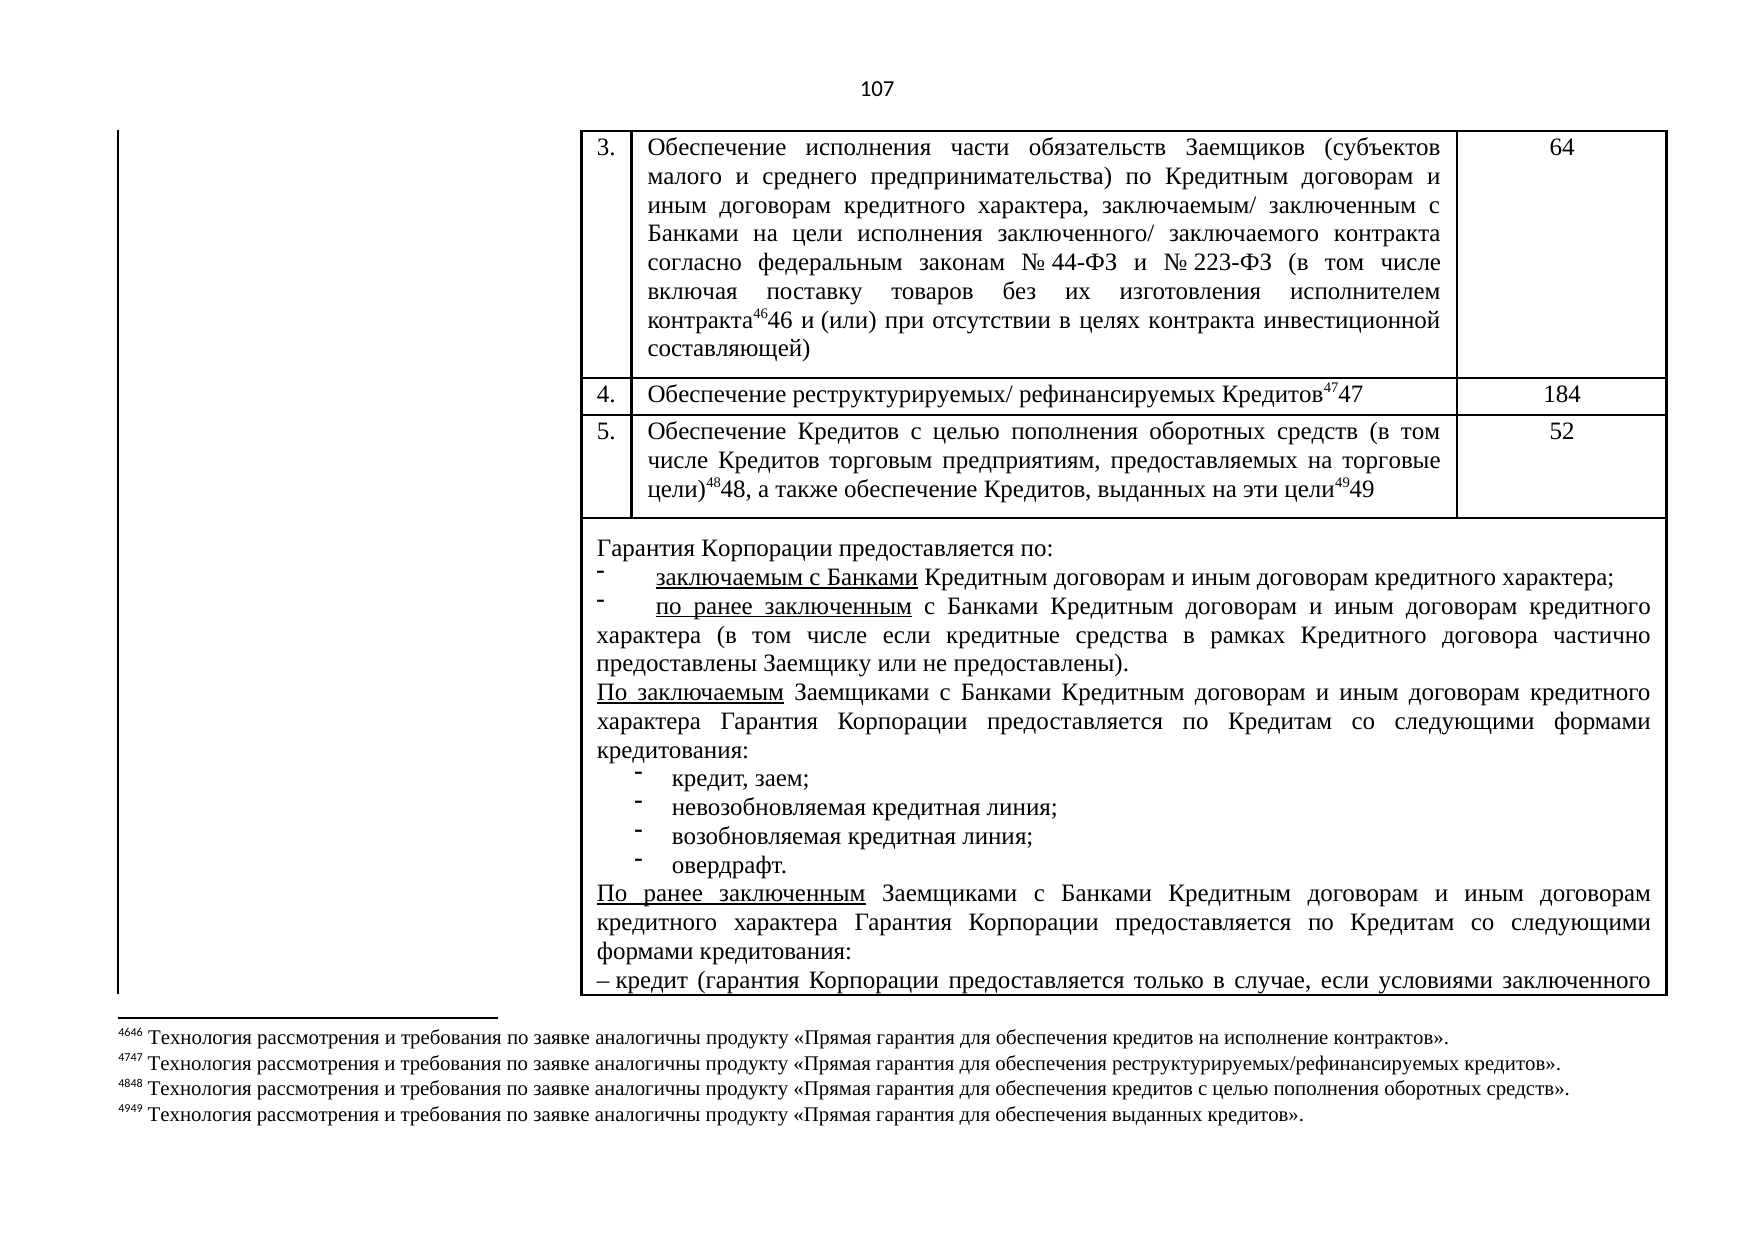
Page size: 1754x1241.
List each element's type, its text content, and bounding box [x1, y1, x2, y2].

table_cell 52 [1458, 416, 1665, 517]
table_cell 184 [1458, 379, 1665, 414]
table_cell Обеспечение реструктурируемых/ рефинансируемых Кредитов47 [633, 379, 1456, 414]
table_cell 64 [1458, 132, 1665, 377]
table_cell 5. [583, 416, 630, 517]
table_cell 3. [583, 132, 630, 377]
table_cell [583, 519, 1665, 993]
table_cell Обеспечение Кредитов с целью пополнения оборотных средств (в том числе Кредитов торговым предприятиям, предоставляемых на торговые цели)48, а также обеспечение Кредитов, выданных на эти цели49 [633, 416, 1456, 517]
table_cell 4. [583, 379, 630, 414]
table_cell Обеспечение исполнения части обязательств Заемщиков (субъектов малого и среднего предпринимательства) по Кредитным договорам и иным договорам кредитного характера, заключаемым/ заключенным с Банками на цели исполнения заключенного/ заключаемого контракта согласно федеральным законам № 44-ФЗ и № 223-ФЗ (в том числе включая поставку товаров без их изготовления исполнителем контракта46 и (или) при отсутствии в целях контракта инвестиционной составляющей) [633, 132, 1456, 377]
